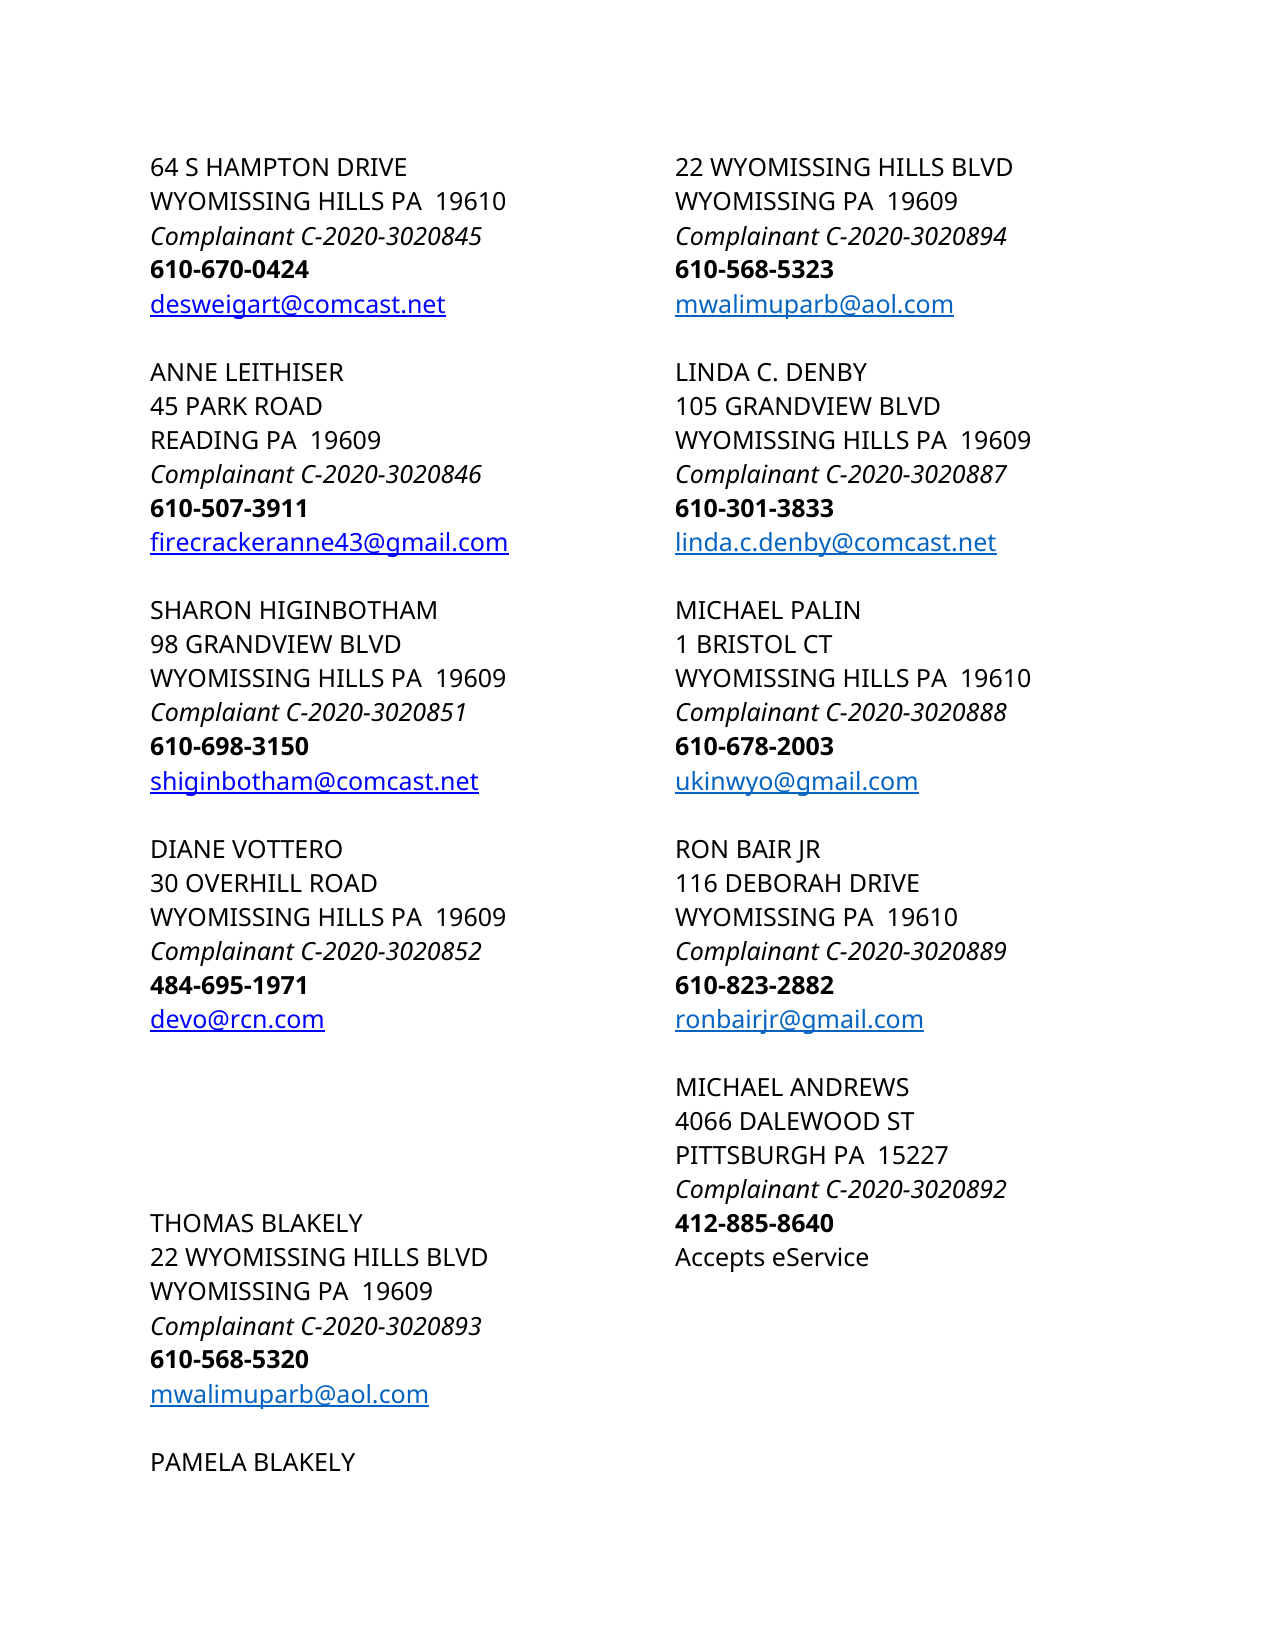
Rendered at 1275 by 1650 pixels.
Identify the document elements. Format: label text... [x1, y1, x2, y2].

text 610-568-5323 [675, 252, 1125, 286]
text ukinwyo@gmail.com [675, 763, 1125, 797]
text MICHAEL PALIN [675, 593, 1125, 627]
text Complainant C-2020-3020845 [150, 218, 600, 252]
text Accepts eService [675, 1240, 1125, 1274]
text WYOMISSING HILLS PA 19609 [150, 661, 600, 695]
text WYOMISSING HILLS PA 19609 [675, 422, 1125, 457]
text PAMELA BLAKELY [150, 1444, 600, 1478]
text 116 DEBORAH DRIVE [675, 865, 1125, 899]
text Complainant C-2020-3020887 [675, 457, 1125, 491]
text WYOMISSING PA 19609 [675, 184, 1125, 218]
text 610-823-2882 [675, 967, 1125, 1002]
text THOMAS BLAKELY [150, 1206, 600, 1240]
text 22 WYOMISSING HILLS BLVD [150, 1240, 600, 1274]
text 105 GRANDVIEW BLVD [675, 388, 1125, 422]
text PITTSBURGH PA 15227 [675, 1138, 1125, 1172]
text 30 OVERHILL ROAD [150, 865, 600, 899]
text WYOMISSING PA 19610 [675, 899, 1125, 933]
text shiginbotham@comcast.net [150, 763, 600, 797]
text 610-507-3911 [150, 491, 600, 525]
text 412-885-8640 [675, 1206, 1125, 1240]
text ANNE LEITHISER [150, 354, 600, 388]
text 1 BRISTOL CT [675, 627, 1125, 661]
text 45 PARK ROAD [150, 388, 600, 422]
text DIANE VOTTERO [150, 831, 600, 865]
text Complainant C-2020-3020892 [675, 1172, 1125, 1206]
text ronbairjr@gmail.com [675, 1002, 1125, 1036]
text WYOMISSING HILLS PA 19609 [150, 899, 600, 933]
text WYOMISSING HILLS PA 19610 [150, 184, 600, 218]
text 22 WYOMISSING HILLS BLVD [675, 150, 1125, 184]
text 610-568-5320 [150, 1342, 600, 1376]
text LINDA C. DENBY [675, 354, 1125, 388]
text mwalimuparb@aol.com [150, 1376, 600, 1410]
text 98 GRANDVIEW BLVD [150, 627, 600, 661]
text firecrackeranne43@gmail.com [150, 525, 600, 559]
text 610-678-2003 [675, 729, 1125, 763]
text desweigart@comcast.net [150, 286, 600, 320]
text Complainant C-2020-3020852 [150, 933, 600, 967]
text Complainant C-2020-3020888 [675, 695, 1125, 729]
text SHARON HIGINBOTHAM [150, 593, 600, 627]
text linda.c.denby@comcast.net [675, 525, 1125, 559]
text Complainant C-2020-3020889 [675, 933, 1125, 967]
text 484-695-1971 [150, 967, 600, 1002]
text WYOMISSING PA 19609 [150, 1274, 600, 1308]
text devo@rcn.com [150, 1002, 600, 1036]
text mwalimuparb@aol.com [675, 286, 1125, 320]
text 610-698-3150 [150, 729, 600, 763]
text Complainant C-2020-3020846 [150, 457, 600, 491]
text 4066 DALEWOOD ST [675, 1104, 1125, 1138]
text Complainant C-2020-3020893 [150, 1308, 600, 1342]
text MICHAEL ANDREWS [675, 1070, 1125, 1104]
text RON BAIR JR [675, 831, 1125, 865]
text WYOMISSING HILLS PA 19610 [675, 661, 1125, 695]
text 610-670-0424 [150, 252, 600, 286]
text Complainant C-2020-3020894 [675, 218, 1125, 252]
text 610-301-3833 [675, 491, 1125, 525]
text 64 S HAMPTON DRIVE [150, 150, 600, 184]
text READING PA 19609 [150, 422, 600, 457]
text Complaiant C-2020-3020851 [150, 695, 600, 729]
